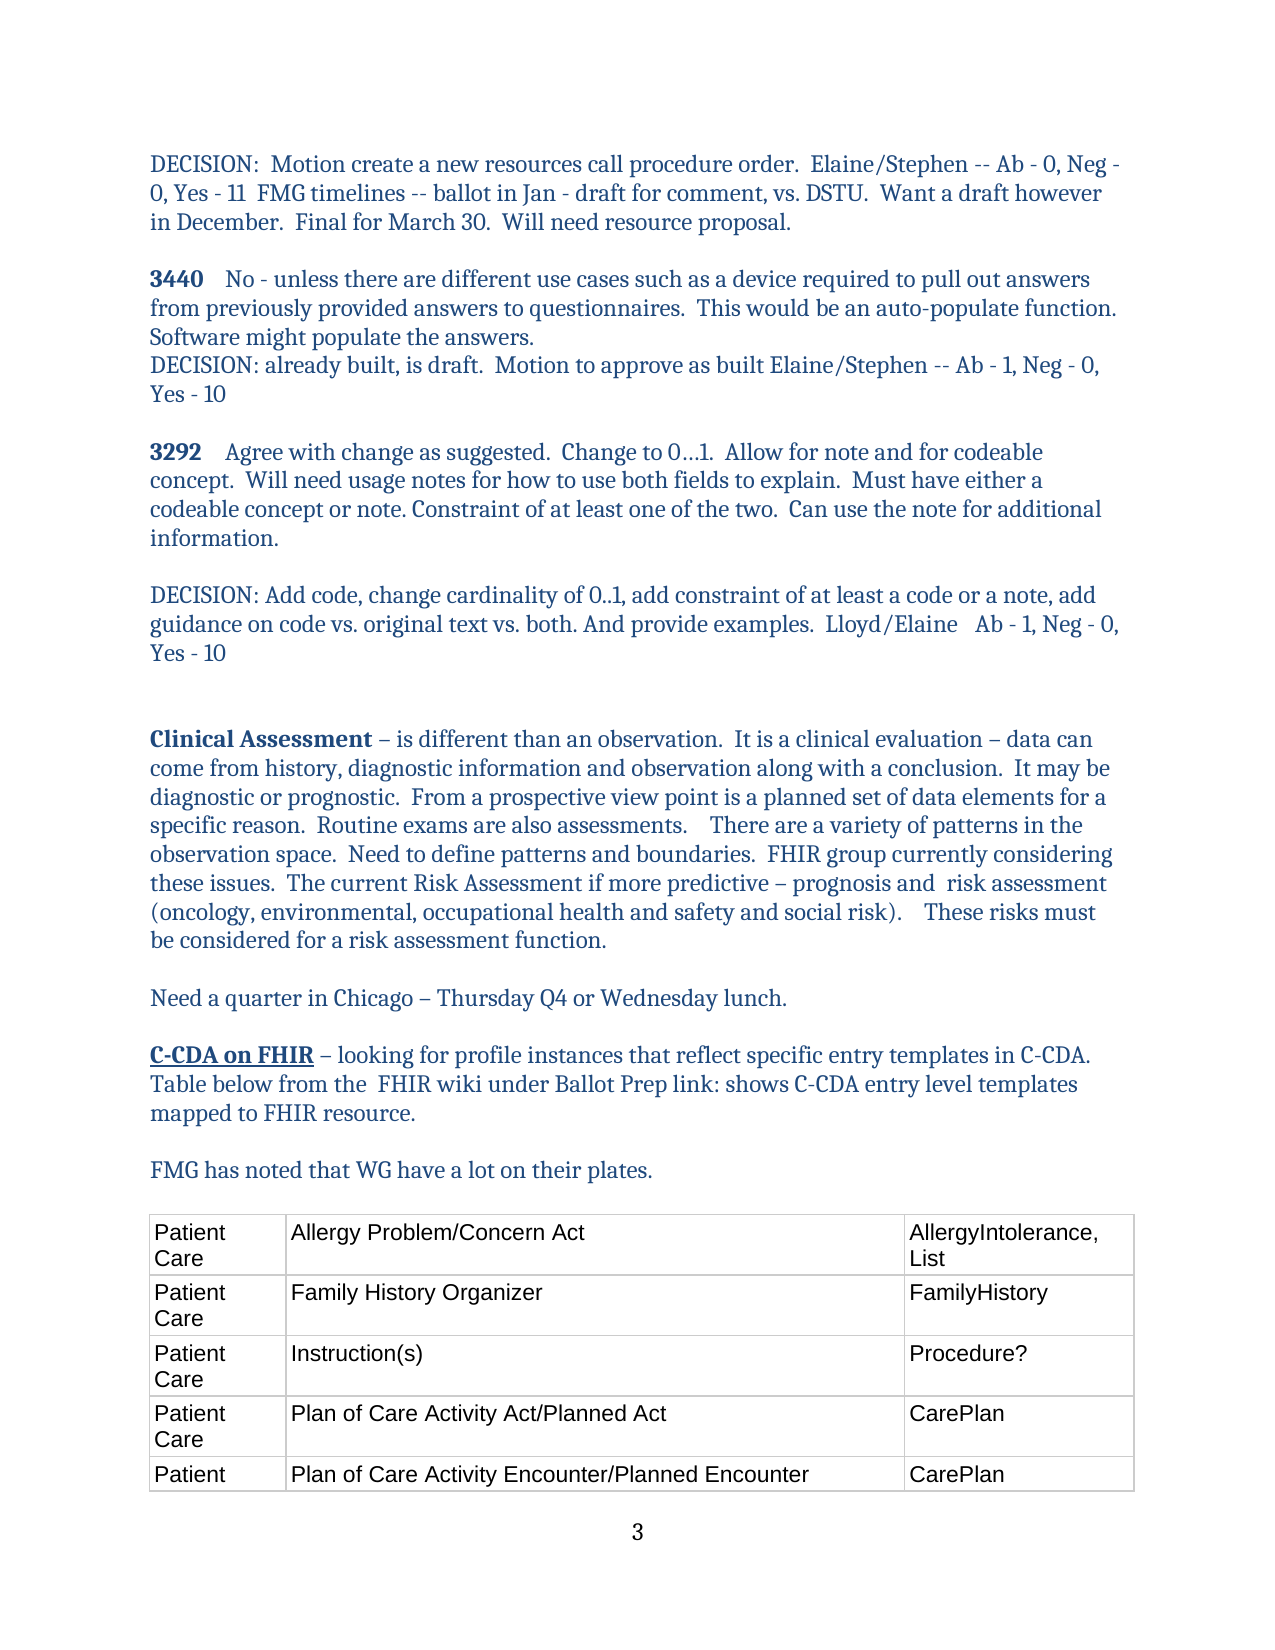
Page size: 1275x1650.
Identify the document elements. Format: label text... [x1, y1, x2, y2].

table_cell Patient Care [150, 1397, 285, 1456]
table_cell Patient Care [150, 1457, 285, 1490]
text Need a quarter in Chicago – Thursday Q4 or Wednesday lunch. [150, 984, 1125, 1012]
table_header AllergyIntolerance, List [905, 1215, 1133, 1274]
table_cell CarePlan [905, 1457, 1133, 1490]
text Clinical Assessment – is different than an observation. It is a clinical evaluation – data can come from history, diagnostic information and observation along with a conclusion. It may be diagnostic or prognostic. From a prospective view point is a planned set of data elements for a specific reason. Routine exams are also assessments. There are a variety of patterns in the observation space. Need to define patterns and boundaries. FHIR group currently considering these issues. The current Risk Assessment if more predictive – prognosis and risk assessment (oncology, environmental, occupational health and safety and social risk). These risks must be considered for a risk assessment function. [150, 725, 1125, 955]
text Table below from the FHIR wiki under Ballot Prep link: shows C-CDA entry level templates mapped to FHIR resource. [150, 1070, 1125, 1127]
text 3440 No - unless there are different use cases such as a device required to pull out answers from previously provided answers to questionnaires. This would be an auto-populate function. Software might populate the answers. [150, 265, 1125, 351]
text DECISION: Motion create a new resources call procedure order. Elaine/Stephen -- Ab - 0, Neg - 0, Yes - 11 FMG timelines -- ballot in Jan - draft for comment, vs. DSTU. Want a draft however in December. Final for March 30. Will need resource proposal. [150, 150, 1125, 236]
table_cell Procedure? [905, 1336, 1133, 1395]
table_cell Family History Organizer [287, 1276, 904, 1335]
text 3292 Agree with change as suggested. Change to 0…1. Allow for note and for codeable concept. Will need usage notes for how to use both fields to explain. Must have either a codeable concept or note. Constraint of at least one of the two. Can use the note for additional information. [150, 437, 1125, 552]
table_cell Patient Care [150, 1336, 285, 1395]
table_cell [287, 1457, 904, 1490]
table_header Allergy Problem/Concern Act [287, 1215, 904, 1274]
table_cell FamilyHistory [905, 1276, 1133, 1335]
text DECISION: Add code, change cardinality of 0..1, add constraint of at least a code or a note, add guidance on code vs. original text vs. both. And provide examples. Lloyd/Elaine Ab - 1, Neg - 0, Yes - 10 [150, 581, 1125, 667]
table_header Patient Care [150, 1215, 285, 1274]
table_cell Instruction(s) [287, 1336, 904, 1395]
text C-CDA on FHIR – looking for profile instances that reflect specific entry templates in C-CDA. [150, 1041, 1125, 1070]
text FMG has noted that WG have a lot on their plates. [150, 1156, 1125, 1185]
text DECISION: already built, is draft. Motion to approve as built Elaine/Stephen -- Ab - 1, Neg - 0, Yes - 10 [150, 351, 1125, 409]
table_cell CarePlan [905, 1397, 1133, 1456]
table_cell Patient Care [150, 1276, 285, 1335]
table_cell Plan of Care Activity Act/Planned Act [287, 1397, 904, 1456]
